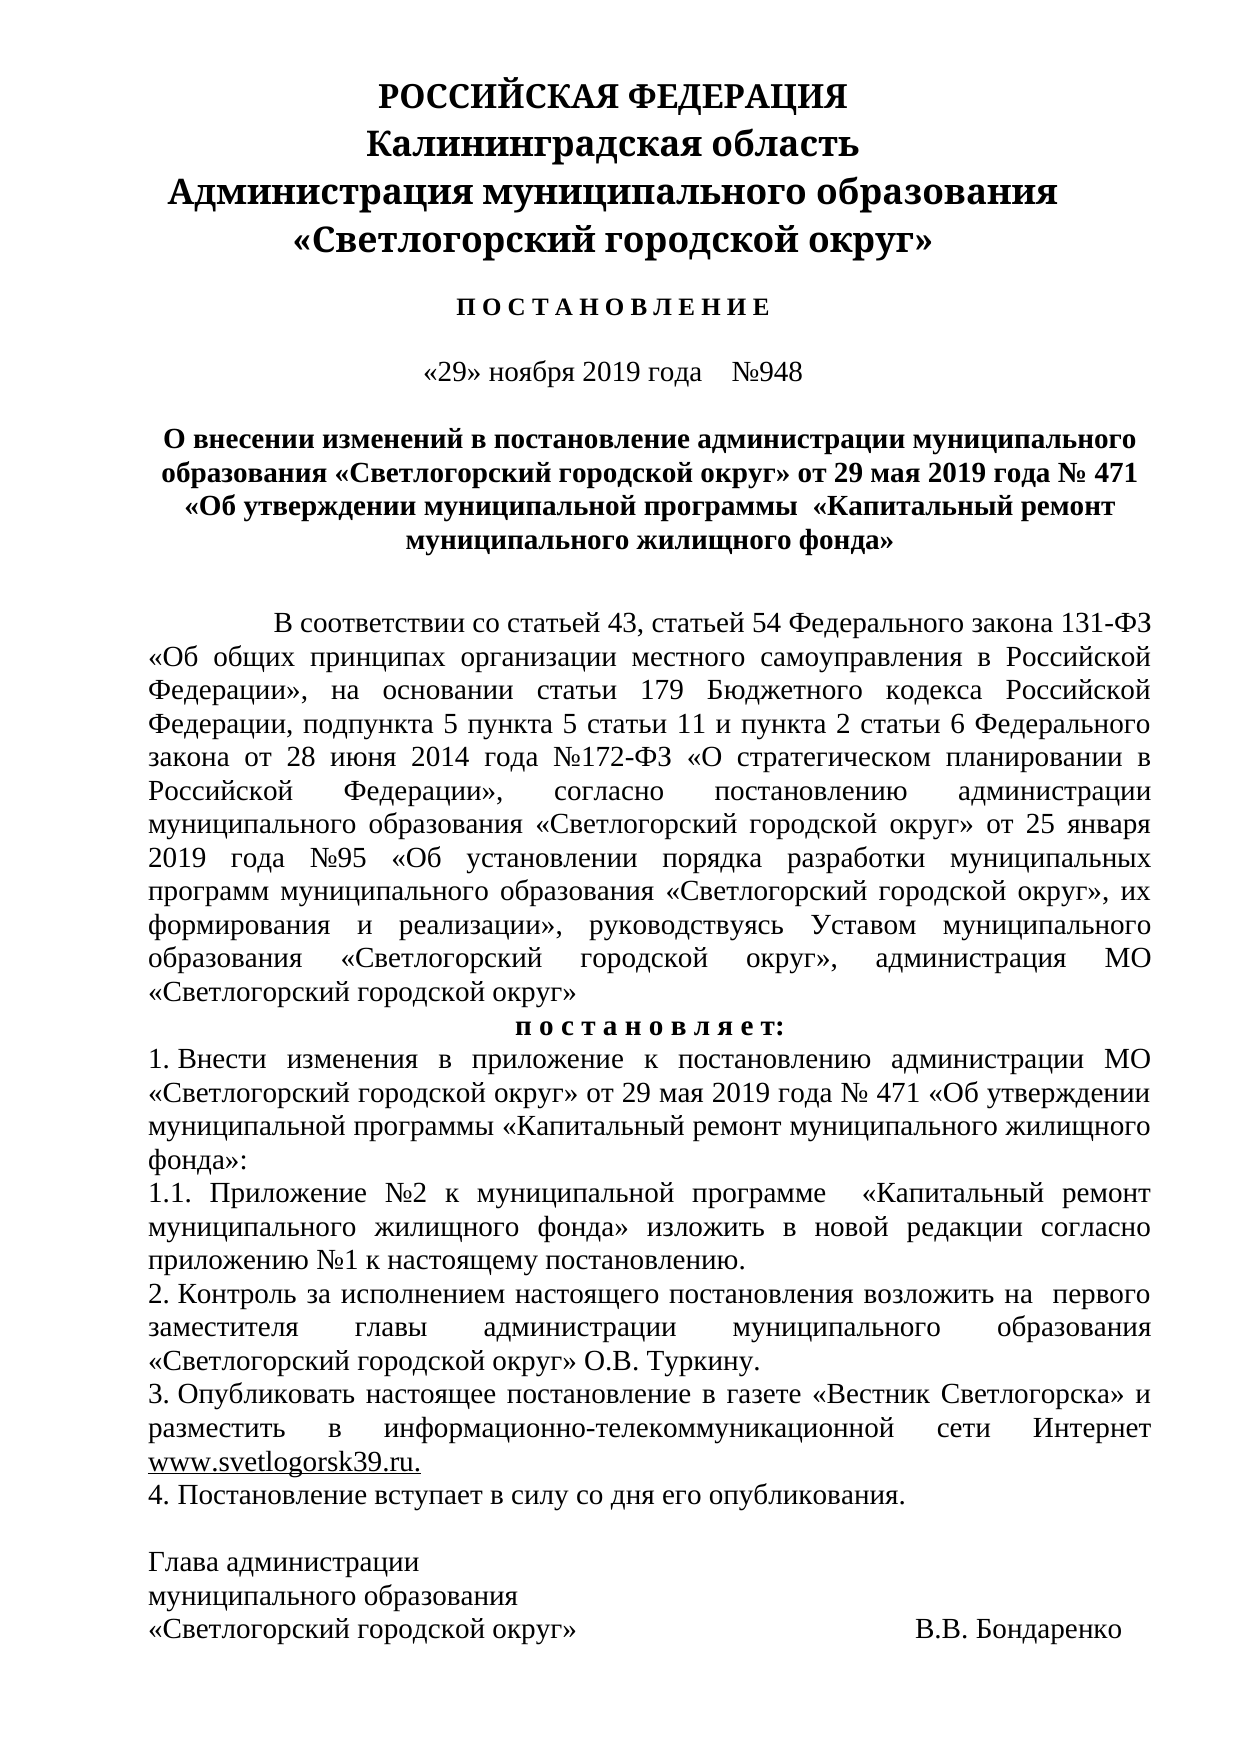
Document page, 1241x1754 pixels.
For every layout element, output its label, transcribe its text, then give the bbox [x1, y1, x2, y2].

text П О С Т А Н О В Л Е Н И Е [103, 292, 1122, 321]
text В соответствии со статьей 43, статьей 54 Федерального закона 131-ФЗ «Об общих принципах организации местного самоуправления в Российской Федерации», на основании статьи 179 Бюджетного кодекса Российской Федерации, подпункта 5 пункта 5 статьи 11 и пункта 2 статьи 6 Федерального закона от 28 июня 2014 года №172-ФЗ «О стратегическом планировании в Российской Федерации», согласно постановлению администрации муниципального образования «Светлогорский городской округ» от 25 января 2019 года №95 «Об установлении порядка разработки муниципальных программ муниципального образования «Светлогорский городской округ», их формирования и реализации», руководствуясь Уставом муниципального образования «Светлогорский городской округ», администрация МО «Светлогорский городской округ» [148, 605, 1152, 1008]
list Внести изменения в приложение к постановлению администрации МО «Светлогорский городской округ» от 29 мая 2019 года № 471 «Об утверждении муниципальной программы «Капитальный ремонт муниципального жилищного фонда»: [148, 1041, 1152, 1175]
list Опубликовать настоящее постановление в газете «Вестник Светлогорска» и разместить в информационно-телекоммуникационной сети Интернет www.svetlogorsk39.ru. [148, 1377, 1152, 1477]
list Контроль за исполнением настоящего постановления возложить на первого заместителя главы администрации муниципального образования «Светлогорский городской округ» О.В. Туркину. [148, 1276, 1152, 1377]
text РОССИЙСКАЯ ФЕДЕРАЦИЯ [103, 73, 1122, 118]
text «Светлогорский городской округ» [103, 215, 1122, 263]
list Глава администрации [148, 1544, 1152, 1578]
subtitle О внесении изменений в постановление администрации муниципального образования «Светлогорский городской округ» от 29 мая 2019 года № 471 «Об утверждении муниципальной программы «Капитальный ремонт муниципального жилищного фонда» [148, 421, 1152, 556]
list Постановление вступает в силу со дня его опубликования. [148, 1477, 1152, 1511]
text «Светлогорский городской округ» В.В. Бондаренко [148, 1611, 1152, 1645]
list 1.1. Приложение №2 к муниципальной программе «Капитальный ремонт муниципального жилищного фонда» изложить в новой редакции согласно приложению №1 к настоящему постановлению. [148, 1175, 1152, 1276]
text Администрация муниципального образования [103, 167, 1122, 215]
text «29» ноября 2019 года №948 [103, 354, 1122, 388]
text Калининградская область [103, 118, 1122, 167]
text п о с т а н о в л я е т: [148, 1008, 1152, 1041]
text муниципального образования [148, 1578, 1152, 1611]
